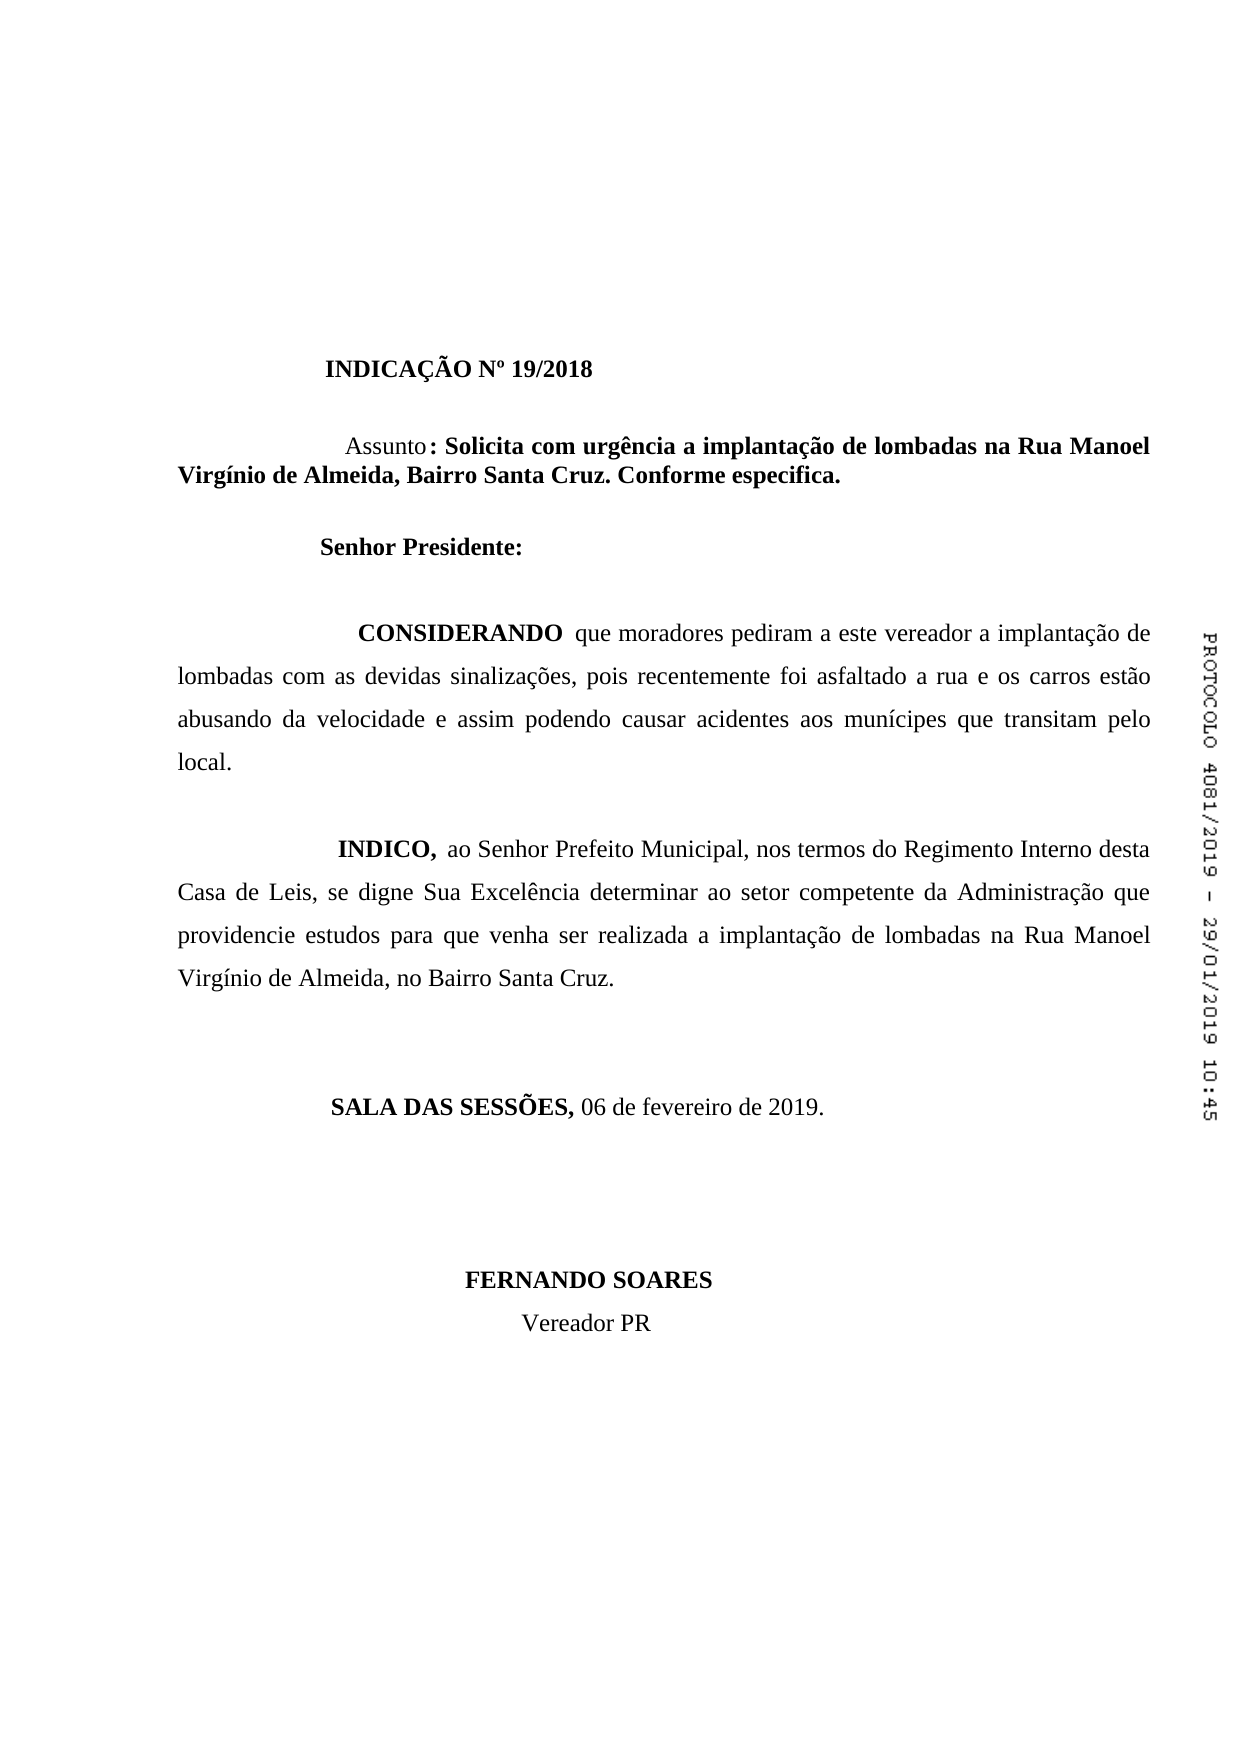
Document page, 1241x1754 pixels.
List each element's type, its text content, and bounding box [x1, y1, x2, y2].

text Senhor Presidente: [88, 532, 1152, 561]
text FERNANDO SOARES [177, 1265, 1152, 1294]
text Assunto: Solicita com urgência a implantação de lombadas na Rua Manoel Virgínio de Almeida, Bairro Santa Cruz. Conforme especifica. [177, 431, 1152, 489]
text INDICO, ao Senhor Prefeito Municipal, nos termos do Regimento Interno desta Casa de Leis, se digne Sua Excelência determinar ao setor competente da Administração que providencie estudos para que venha ser realizada a implantação de lombadas na Rua Manoel Virgínio de Almeida, no Bairro Santa Cruz. [118, 834, 1152, 992]
text INDICAÇÃO Nº 19/2018 [325, 354, 1004, 383]
text CONSIDERANDO que moradores pediram a este vereador a implantação de lombadas com as devidas sinalizações, pois recentemente foi asfaltado a rua e os carros estão abusando da velocidade e assim podendo causar acidentes aos munícipes que transitam pelo local. [88, 618, 1152, 776]
picture [1177, 629, 1241, 1125]
text Vereador PR [177, 1308, 1004, 1337]
text SALA DAS SESSÕES, 06 de fevereiro de 2019. [118, 1092, 1152, 1121]
